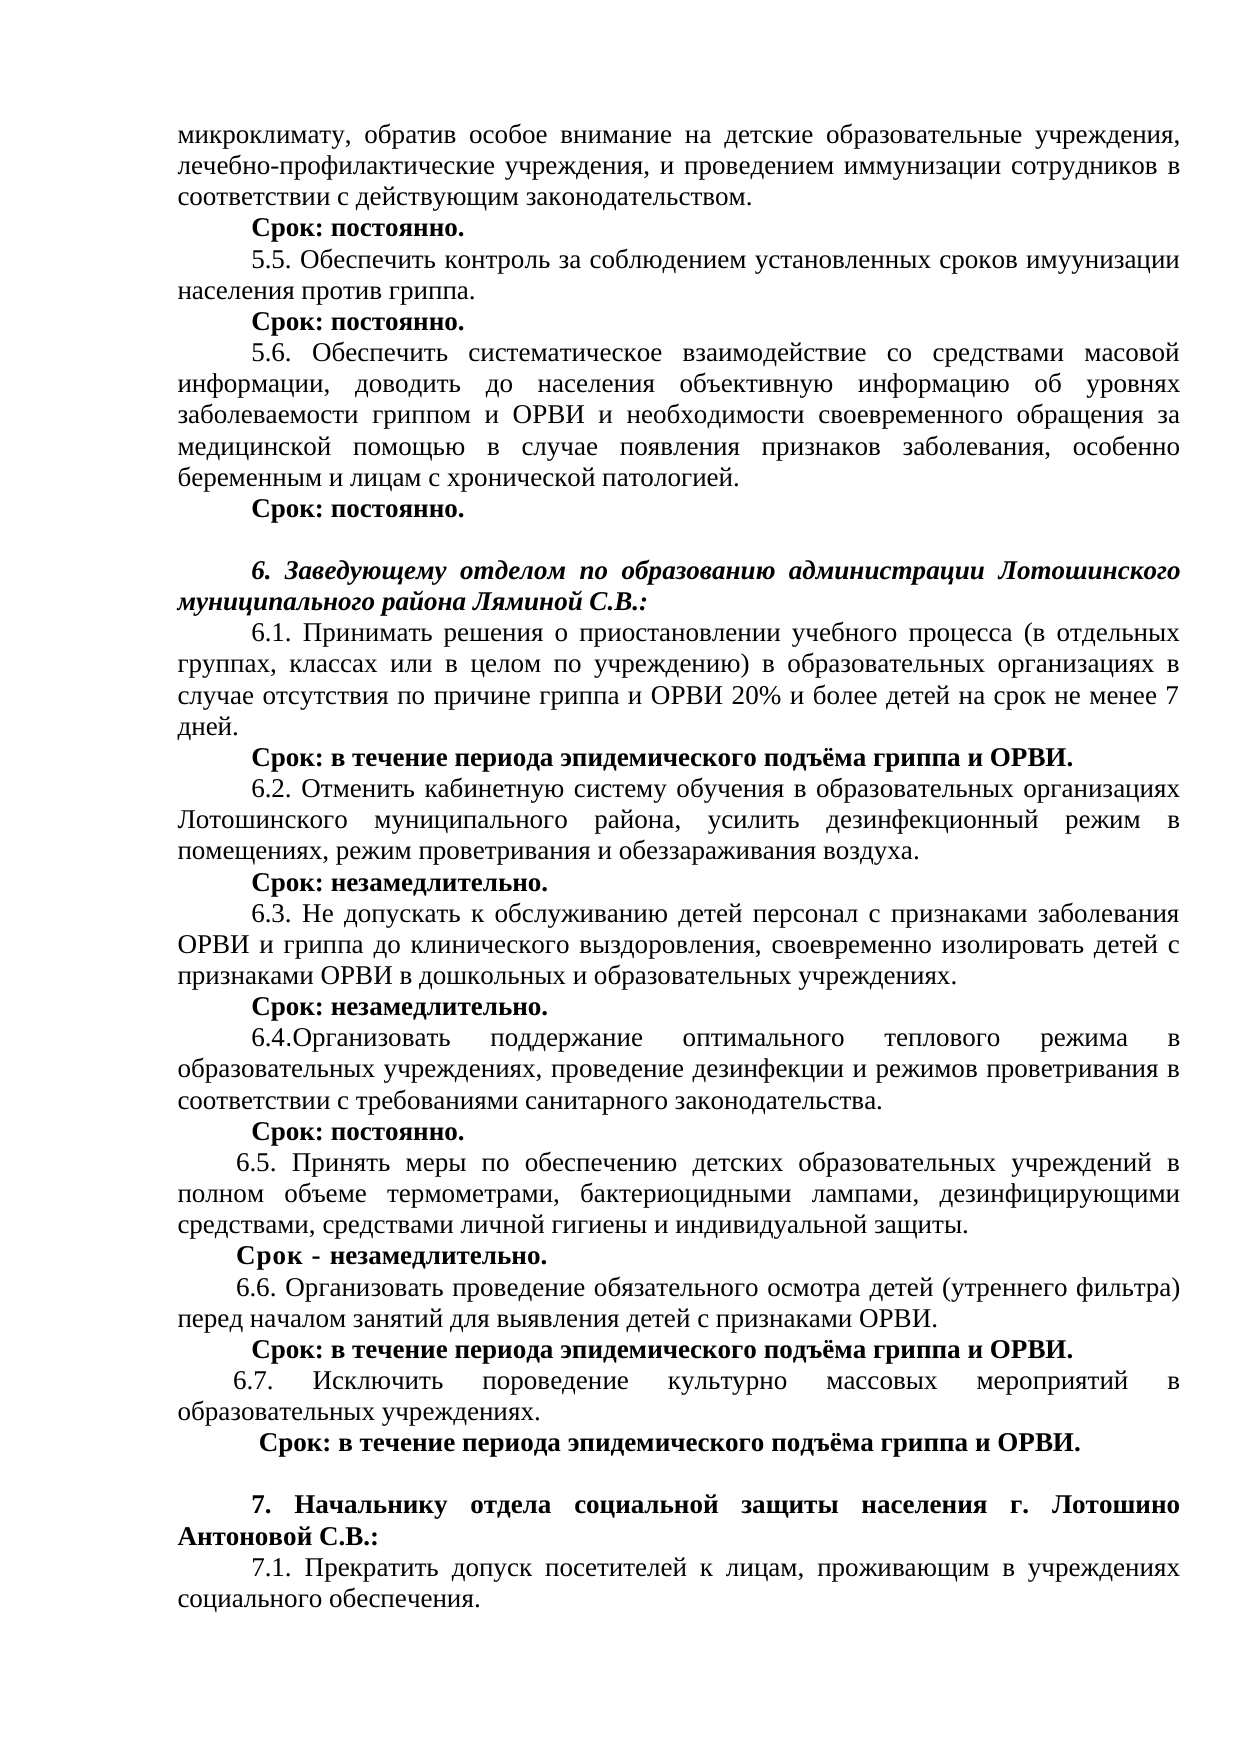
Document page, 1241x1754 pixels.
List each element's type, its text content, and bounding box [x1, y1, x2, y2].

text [177, 118, 1181, 212]
text 5.6. Обеспечить систематическое взаимодействие со средствами масовой информации, доводить до населения объективную информацию об уровнях заболеваемости гриппом и ОРВИ и необходимости своевременного обращения за медицинской помощью в случае появления признаков заболевания, особенно беременным и лицам с хронической патологией. [177, 336, 1181, 492]
text Срок: постоянно. [177, 212, 1181, 243]
text Срок: незамедлительно. [177, 866, 1181, 897]
text Срок - незамедлительно. [177, 1239, 1181, 1271]
text Срок: незамедлительно. [177, 990, 1181, 1021]
text 7. Начальнику отдела социальной защиты населения г. Лотошино Антоновой С.В.: [177, 1489, 1181, 1551]
text 6.5. Принять меры по обеспечению детских образовательных учреждений в полном объеме термометрами, бактериоцидными лампами, дезинфицирующими средствами, средствами личной гигиены и индивидуальной защиты. [177, 1146, 1181, 1239]
text 5.5. Обеспечить контроль за соблюдением установленных сроков имуунизации населения против гриппа. [177, 243, 1181, 305]
text Срок: постоянно. [177, 1115, 1181, 1146]
text Срок: постоянно. [177, 492, 1181, 523]
text Срок: постоянно. [177, 305, 1181, 336]
text 6.4.Организовать поддержание оптимального теплового режима в образовательных учреждениях, проведение дезинфекции и режимов проветривания в соответствии с требованиями санитарного законодательства. [177, 1021, 1181, 1115]
text Срок: в течение периода эпидемического подъёма гриппа и ОРВИ. [177, 1333, 1181, 1364]
text 6. Заведующему отделом по образованию администрации Лотошинского муниципального района Ляминой С.В.: [177, 554, 1181, 616]
text Срок: в течение периода эпидемического подъёма гриппа и ОРВИ. [177, 741, 1181, 772]
text 6.6. Организовать проведение обязательного осмотра детей (утреннего фильтра) перед началом занятий для выявления детей с признаками ОРВИ. [177, 1271, 1181, 1333]
text 6.1. Принимать решения о приостановлении учебного процесса (в отдельных группах, классах или в целом по учреждению) в образовательных организациях в случае отсутствия по причине гриппа и ОРВИ 20% и более детей на срок не менее 7 дней. [177, 616, 1181, 741]
text 6.3. Не допускать к обслуживанию детей персонал с признаками заболевания ОРВИ и гриппа до клинического выздоровления, своевременно изолировать детей с признаками ОРВИ в дошкольных и образовательных учреждениях. [177, 897, 1181, 990]
text 6.7. Исключить пороведение культурно массовых мероприятий в образовательных учреждениях. [177, 1364, 1181, 1426]
text 6.2. Отменить кабинетную систему обучения в образовательных организациях Лотошинского муниципального района, усилить дезинфекционный режим в помещениях, режим проветривания и обеззараживания воздуха. [177, 772, 1181, 866]
text 7.1. Прекратить допуск посетителей к лицам, проживающим в учреждениях социального обеспечения. [177, 1551, 1181, 1613]
text Срок: в течение периода эпидемического подъёма гриппа и ОРВИ. [177, 1426, 1181, 1457]
